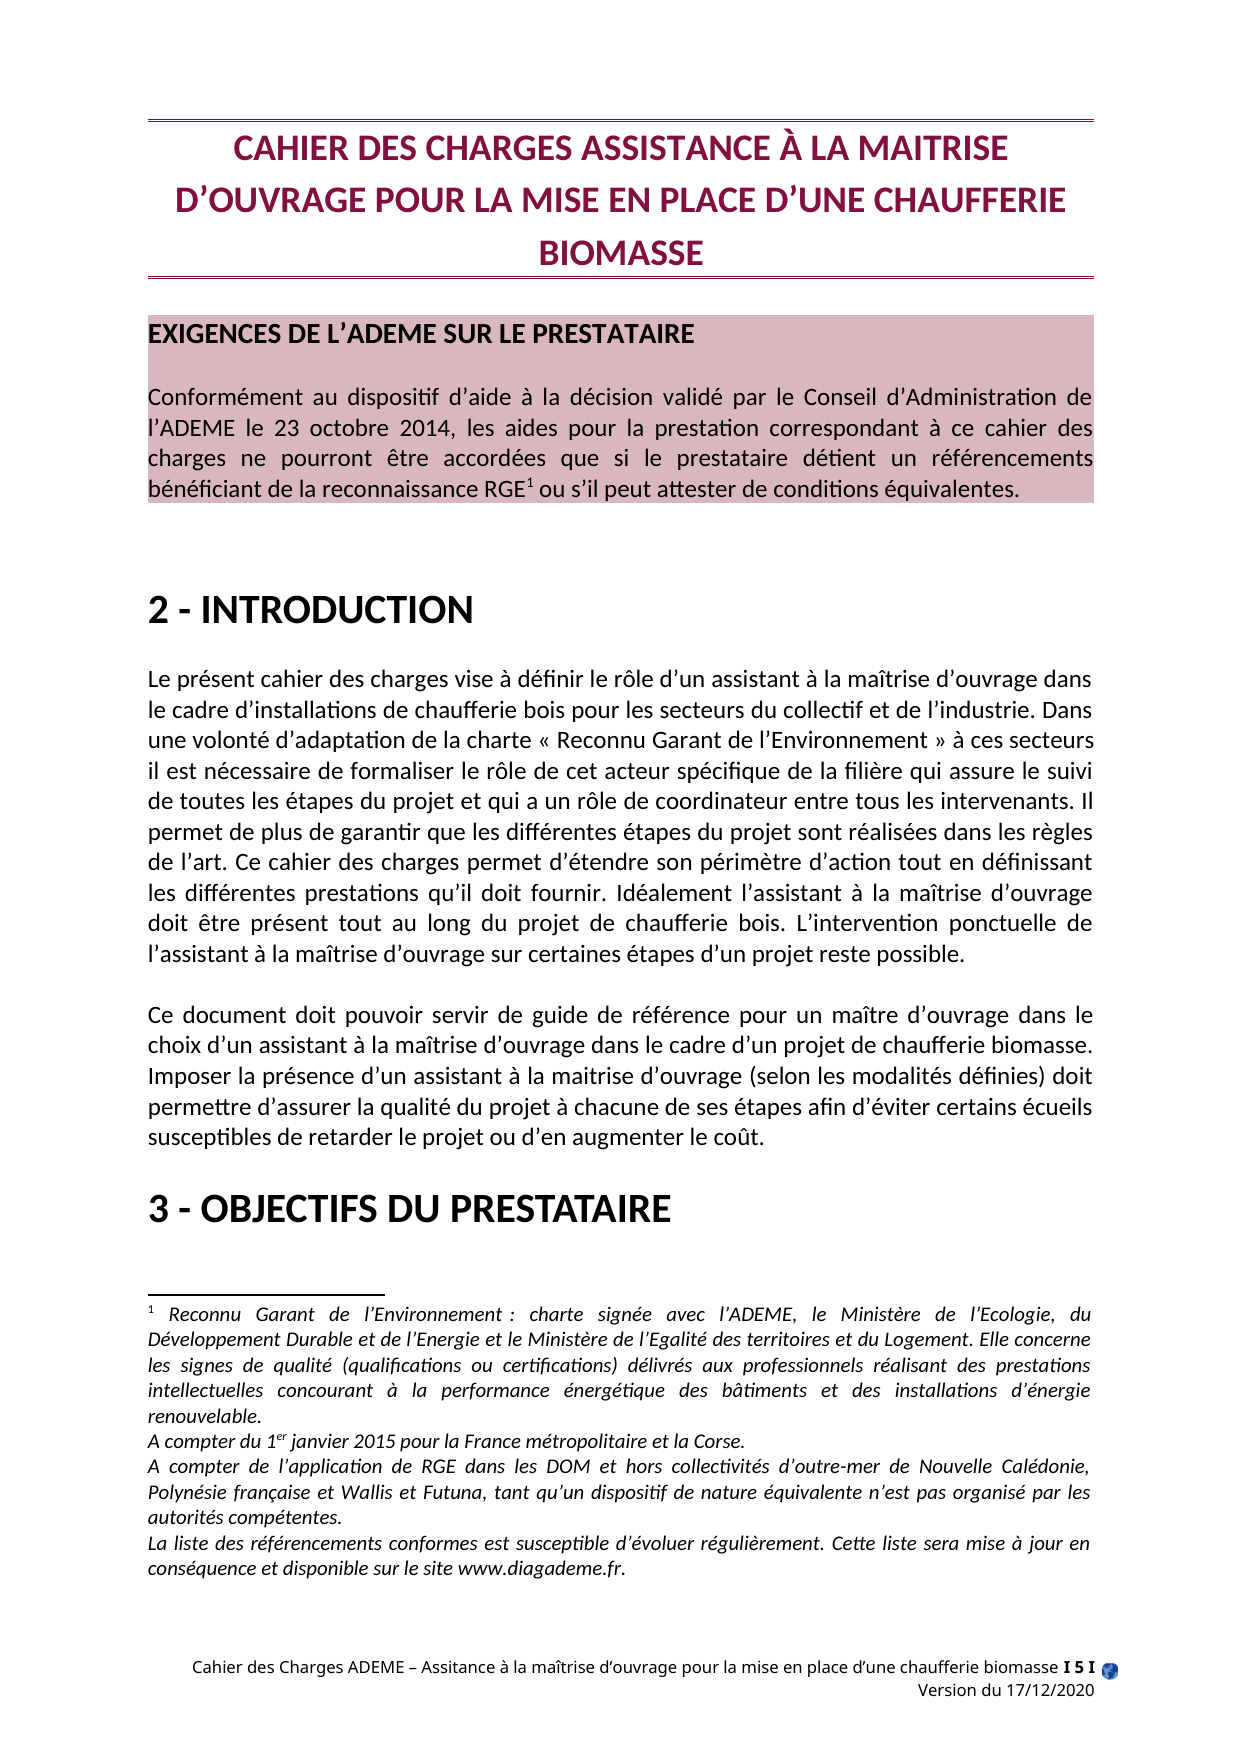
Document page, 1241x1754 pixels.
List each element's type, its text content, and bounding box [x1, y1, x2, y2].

text EXIGENCES DE L’ADEME SUR LE PRESTATAIRE [148, 315, 1094, 351]
text Le présent cahier des charges vise à définir le rôle d’un assistant à la maîtrise d’ouvrage dans le cadre d’installations de chaufferie bois pour les secteurs du collectif et de l’industrie. Dans une volonté d’adaptation de la charte « Reconnu Garant de l’Environnement » à ces secteurs il est nécessaire de formaliser le rôle de cet acteur spécifique de la filière qui assure le suivi de toutes les étapes du projet et qui a un rôle de coordinateur entre tous les intervenants. Il permet de plus de garantir que les différentes étapes du projet sont réalisées dans les règles de l’art. Ce cahier des charges permet d’étendre son périmètre d’action tout en définissant les différentes prestations qu’il doit fournir. Idéalement l’assistant à la maîtrise d’ouvrage doit être présent tout au long du projet de chaufferie bois. L’intervention ponctuelle de l’assistant à la maîtrise d’ouvrage sur certaines étapes d’un projet reste possible. [148, 663, 1094, 968]
subtitle objectifs du prestataire [148, 1182, 1094, 1233]
subtitle introduction [148, 583, 1094, 634]
text Conformément au dispositif d’aide à la décision validé par le Conseil d’Administration de l’ADEME le 23 octobre 2014, les aides pour la prestation correspondant à ce cahier des charges ne pourront être accordées que si le prestataire détient un référencements bénéficiant de la reconnaissance RGE ou s’il peut attester de conditions équivalentes. [148, 381, 1094, 503]
text CAHIER DES CHARGES assistance à la maitrise d’ouvrage pour la mise en place d’une chaufferie biomasse [148, 122, 1094, 276]
text Ce document doit pouvoir servir de guide de référence pour un maître d’ouvrage dans le choix d’un assistant à la maîtrise d’ouvrage dans le cadre d’un projet de chaufferie biomasse. Imposer la présence d’un assistant à la maitrise d’ouvrage (selon les modalités définies) doit permettre d’assurer la qualité du projet à chacune de ses étapes afin d’éviter certains écueils susceptibles de retarder le projet ou d’en augmenter le coût. [148, 999, 1094, 1152]
picture [1101, 1663, 1119, 1680]
